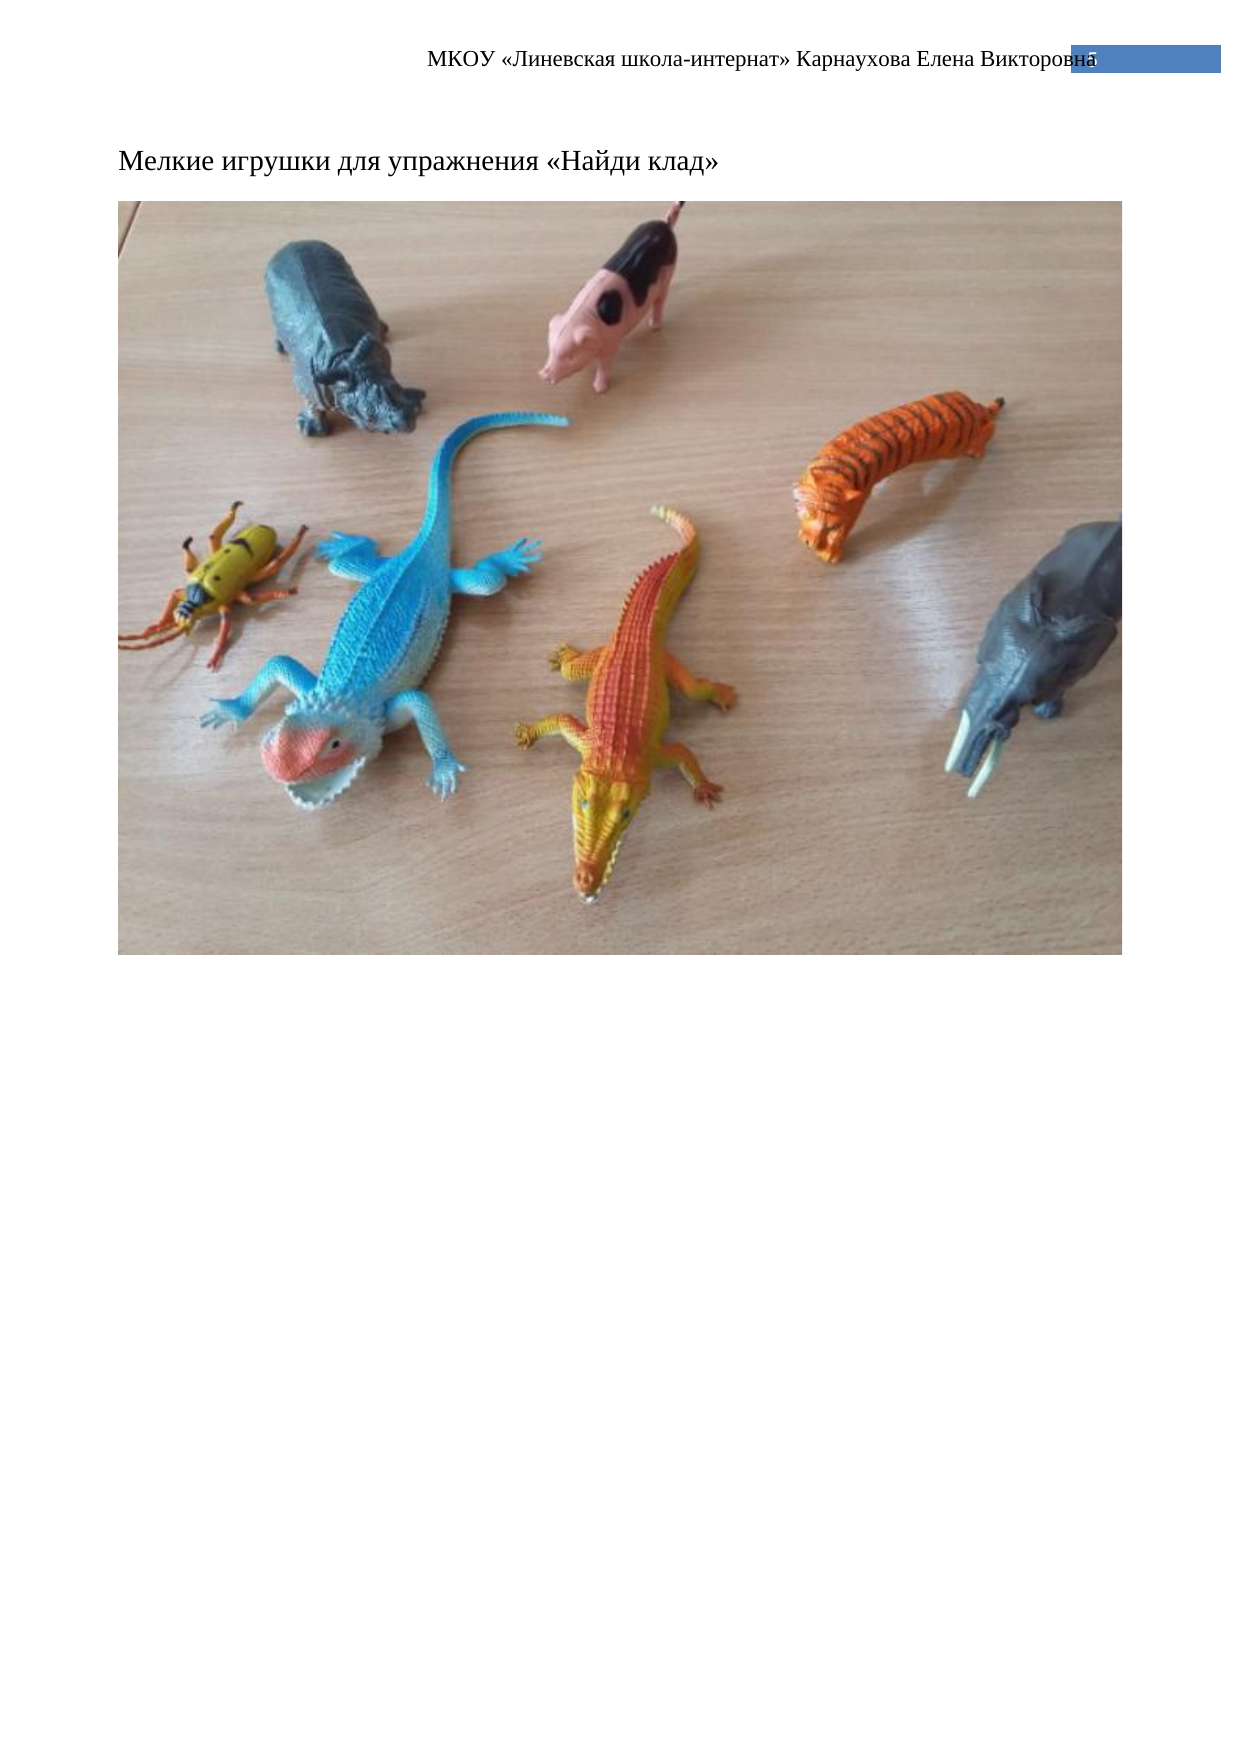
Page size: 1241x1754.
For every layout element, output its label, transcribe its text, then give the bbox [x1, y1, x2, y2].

picture [118, 201, 1123, 955]
text Мелкие игрушки для упражнения «Найди клад» [118, 143, 1122, 177]
